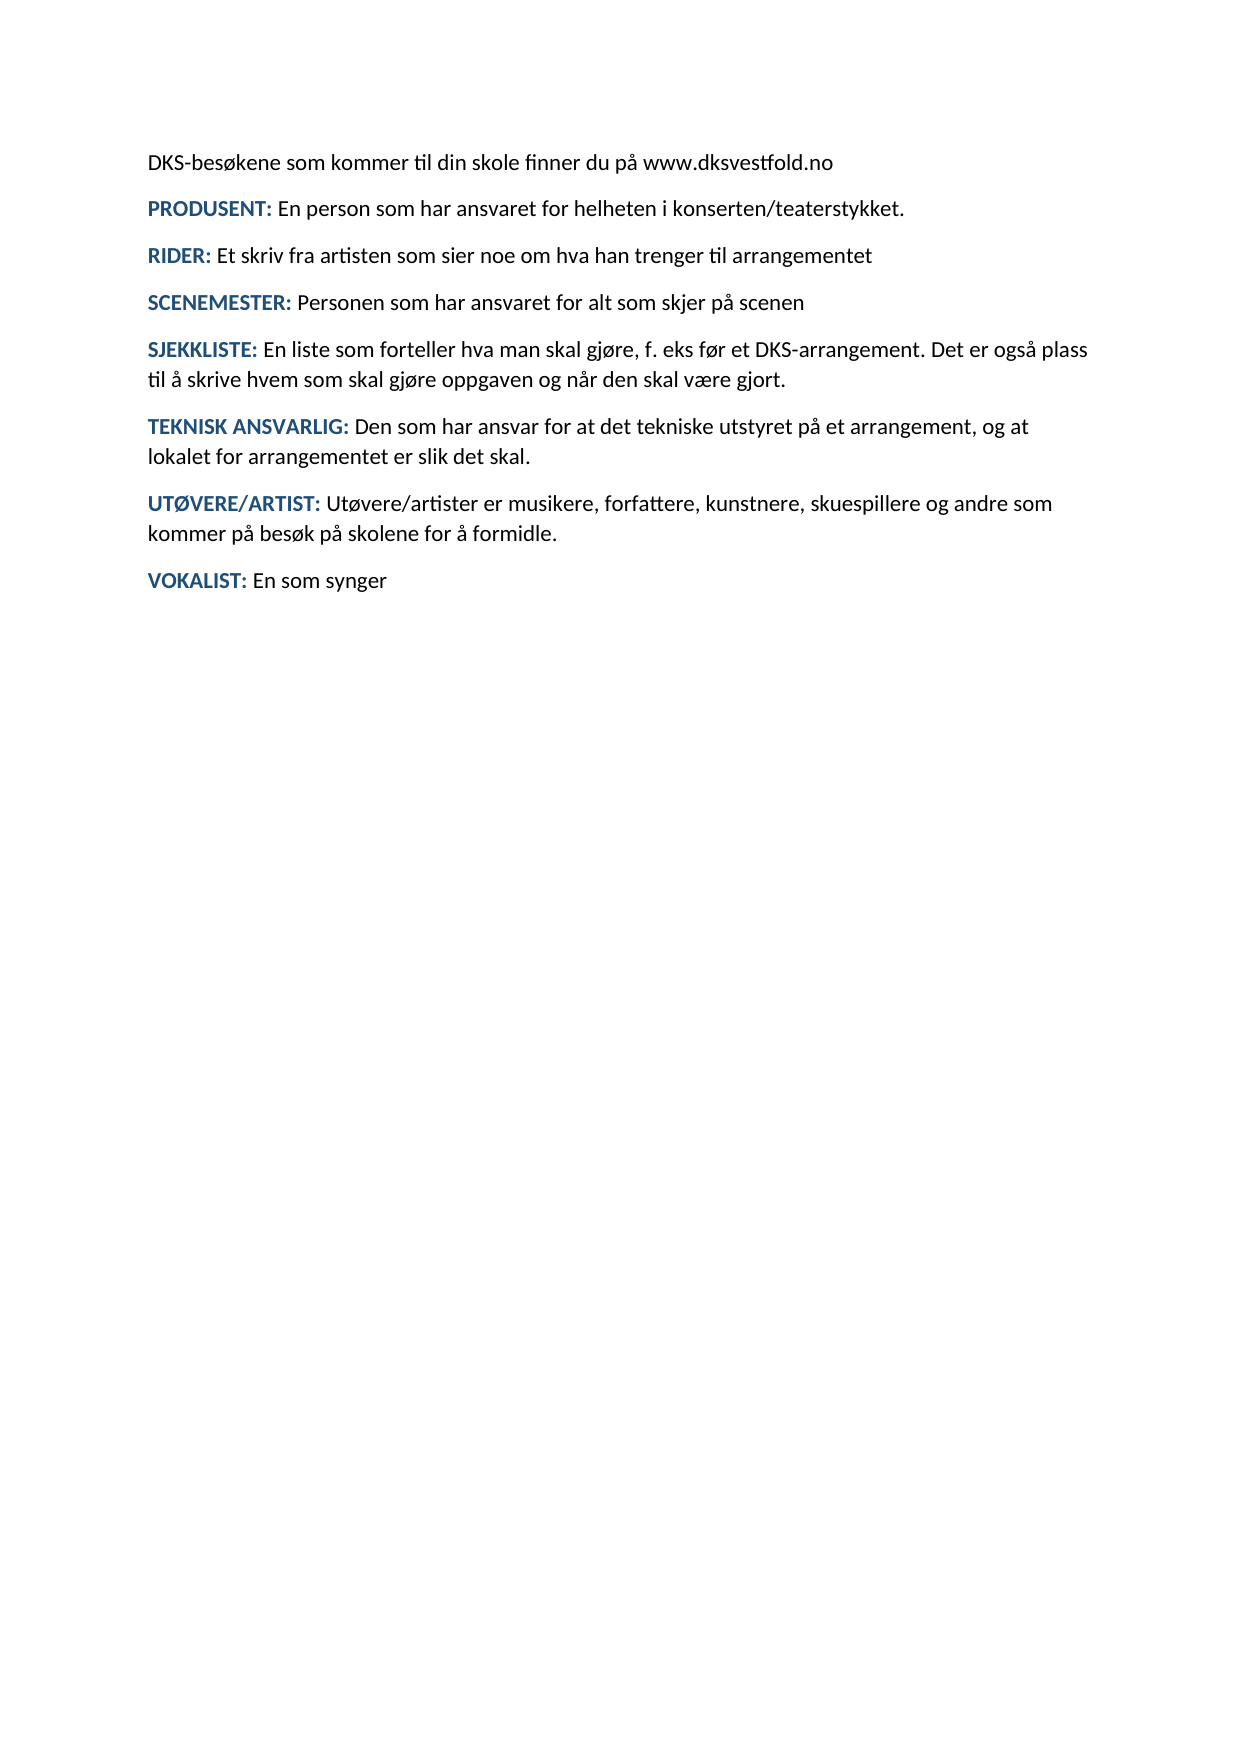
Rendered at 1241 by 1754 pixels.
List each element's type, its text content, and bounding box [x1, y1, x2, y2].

text SJEKKLISTE: En liste som forteller hva man skal gjøre, f. eks før et DKS-arrangement. Det er også plass til å skrive hvem som skal gjøre oppgaven og når den skal være gjort. [148, 335, 1093, 393]
text VOKALIST: En som synger [148, 566, 1093, 594]
text UTØVERE/ARTIST: Utøvere/artister er musikere, forfattere, kunstnere, skuespillere og andre som kommer på besøk på skolene for å formidle. [148, 489, 1093, 547]
text DKS-besøkene som kommer til din skole finner du på www.dksvestfold.no [148, 148, 1093, 176]
text TEKNISK ANSVARLIG: Den som har ansvar for at det tekniske utstyret på et arrangement, og at lokalet for arrangementet er slik det skal. [148, 412, 1093, 470]
text PRODUSENT: En person som har ansvaret for helheten i konserten/teaterstykket. [148, 194, 1093, 222]
text RIDER: Et skriv fra artisten som sier noe om hva han trenger til arrangementet [148, 241, 1093, 269]
text SCENEMESTER: Personen som har ansvaret for alt som skjer på scenen [148, 288, 1093, 316]
